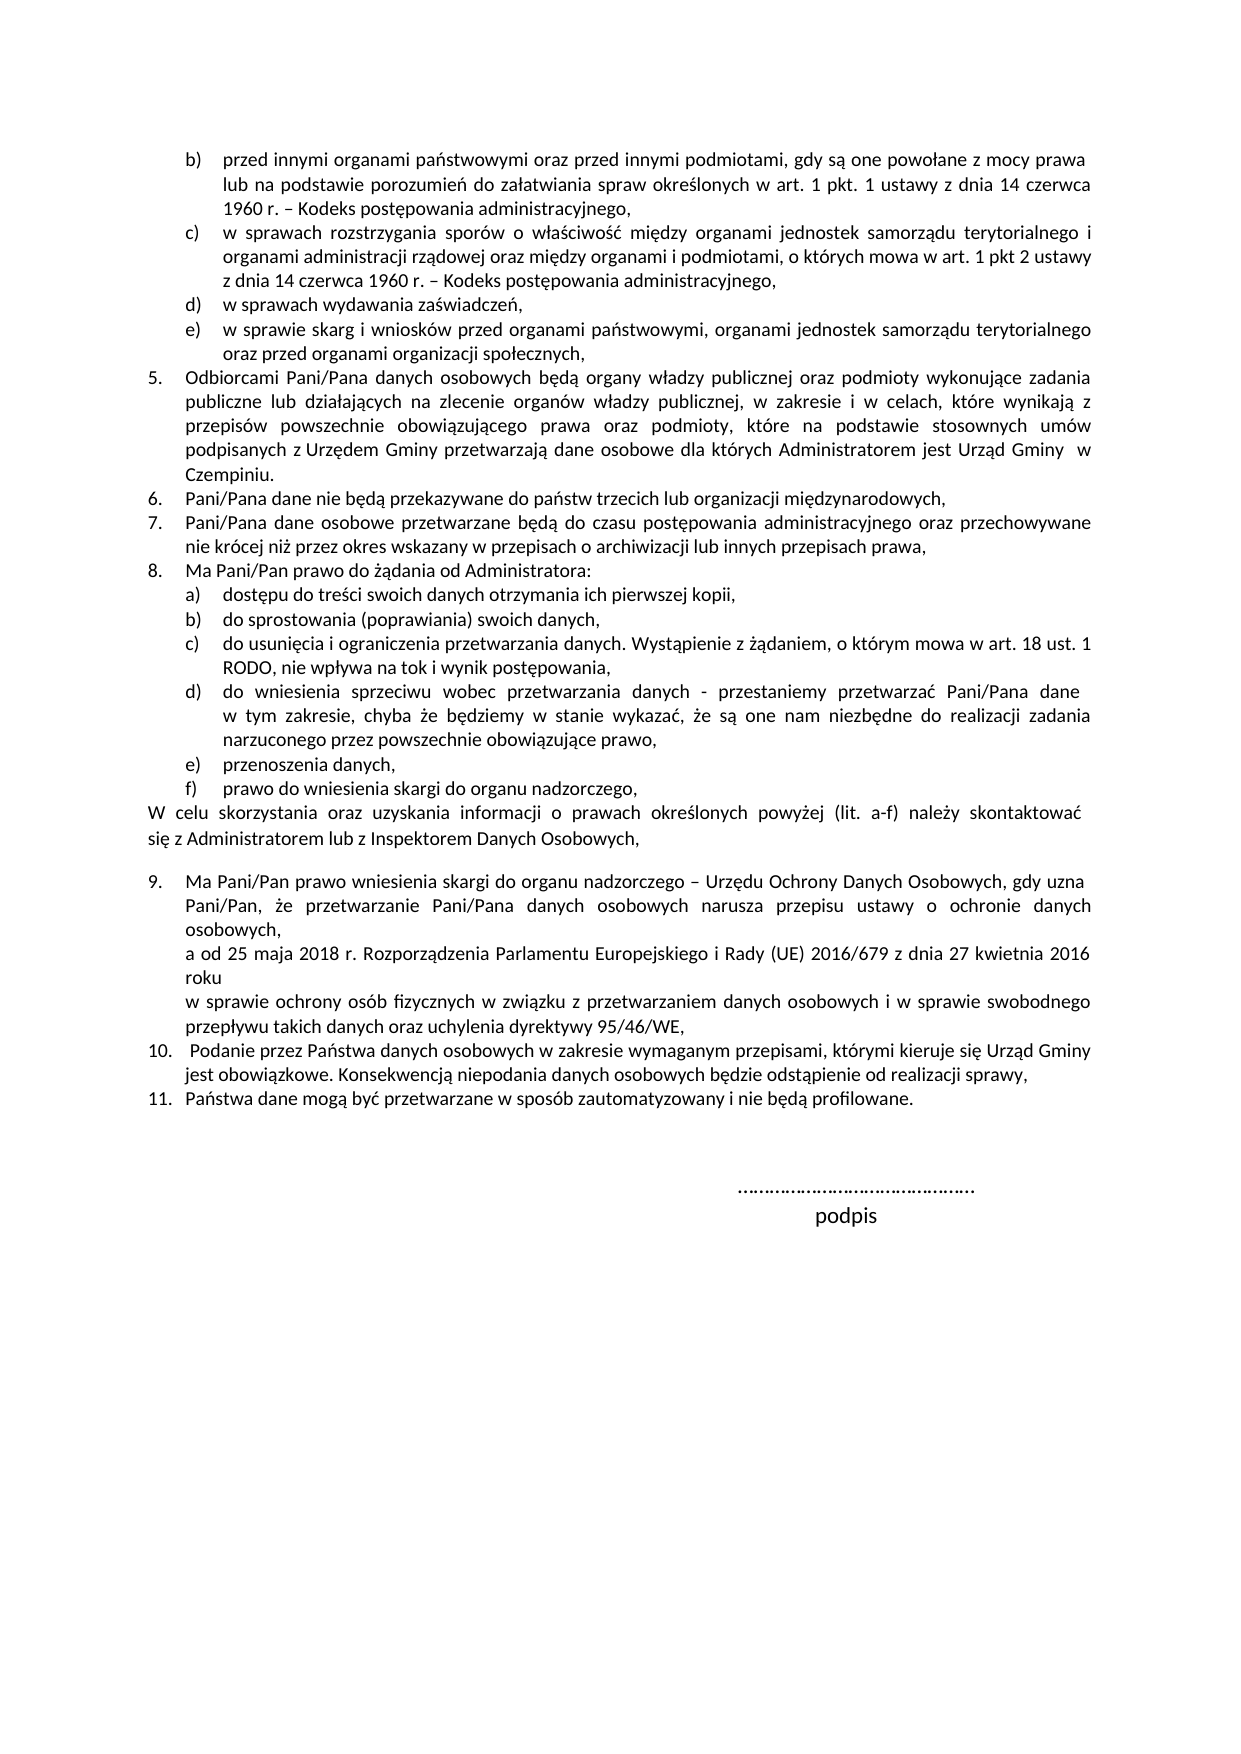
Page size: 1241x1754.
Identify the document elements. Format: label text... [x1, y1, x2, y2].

text W celu skorzystania oraz uzyskania informacji o prawach określonych powyżej (lit. a-f) należy skontaktować się z Administratorem lub z Inspektorem Danych Osobowych, [148, 800, 1093, 850]
list do sprostowania (poprawiania) swoich danych, [185, 607, 1093, 631]
list Pani/Pana dane nie będą przekazywane do państw trzecich lub organizacji międzynarodowych, [148, 486, 1093, 510]
list przenoszenia danych, [185, 752, 1093, 776]
list Pani/Pana dane osobowe przetwarzane będą do czasu postępowania administracyjnego oraz przechowywane nie krócej niż przez okres wskazany w przepisach o archiwizacji lub innych przepisach prawa, [148, 510, 1093, 558]
text ……………………………………… [738, 1171, 1093, 1199]
list do wniesienia sprzeciwu wobec przetwarzania danych - przestaniemy przetwarzać Pani/Pana dane w tym zakresie, chyba że będziemy w stanie wykazać, że są one nam niezbędne do realizacji zadania narzuconego przez powszechnie obowiązujące prawo, [185, 679, 1093, 752]
list dostępu do treści swoich danych otrzymania ich pierwszej kopii, [185, 583, 1093, 607]
list w sprawach wydawania zaświadczeń, [185, 293, 1093, 317]
list w sprawie skarg i wniosków przed organami państwowymi, organami jednostek samorządu terytorialnego oraz przed organami organizacji społecznych, [185, 317, 1093, 365]
list Podanie przez Państwa danych osobowych w zakresie wymaganym przepisami, którymi kieruje się Urząd Gminy jest obowiązkowe. Konsekwencją niepodania danych osobowych będzie odstąpienie od realizacji sprawy, [148, 1038, 1093, 1086]
list przed innymi organami państwowymi oraz przed innymi podmiotami, gdy są one powołane z mocy prawa lub na podstawie porozumień do załatwiania spraw określonych w art. 1 pkt. 1 ustawy z dnia 14 czerwca 1960 r. – Kodeks postępowania administracyjnego, [185, 148, 1093, 220]
list do usunięcia i ograniczenia przetwarzania danych. Wystąpienie z żądaniem, o którym mowa w art. 18 ust. 1 RODO, nie wpływa na tok i wynik postępowania, [185, 631, 1093, 679]
text podpis [738, 1201, 1093, 1229]
list Ma Pani/Pan prawo do żądania od Administratora: [148, 558, 1093, 583]
list Odbiorcami Pani/Pana danych osobowych będą organy władzy publicznej oraz podmioty wykonujące zadania publiczne lub działających na zlecenie organów władzy publicznej, w zakresie i w celach, które wynikają z przepisów powszechnie obowiązującego prawa oraz podmioty, które na podstawie stosownych umów podpisanych z Urzędem Gminy przetwarzają dane osobowe dla których Administratorem jest Urząd Gminy w Czempiniu. [148, 365, 1093, 486]
list w sprawach rozstrzygania sporów o właściwość między organami jednostek samorządu terytorialnego i organami administracji rządowej oraz między organami i podmiotami, o których mowa w art. 1 pkt 2 ustawy z dnia 14 czerwca 1960 r. – Kodeks postępowania administracyjnego, [185, 220, 1093, 293]
list prawo do wniesienia skargi do organu nadzorczego, [185, 776, 1093, 800]
list Ma Pani/Pan prawo wniesienia skargi do organu nadzorczego – Urzędu Ochrony Danych Osobowych, gdy uzna Pani/Pan, że przetwarzanie Pani/Pana danych osobowych narusza przepisu ustawy o ochronie danych osobowych, a od 25 maja 2018 r. Rozporządzenia Parlamentu Europejskiego i Rady (UE) 2016/679 z dnia 27 kwietnia 2016 roku w sprawie ochrony osób fizycznych w związku z przetwarzaniem danych osobowych i w sprawie swobodnego przepływu takich danych oraz uchylenia dyrektywy 95/46/WE, [148, 869, 1093, 1038]
list Państwa dane mogą być przetwarzane w sposób zautomatyzowany i nie będą profilowane. [148, 1086, 1093, 1111]
